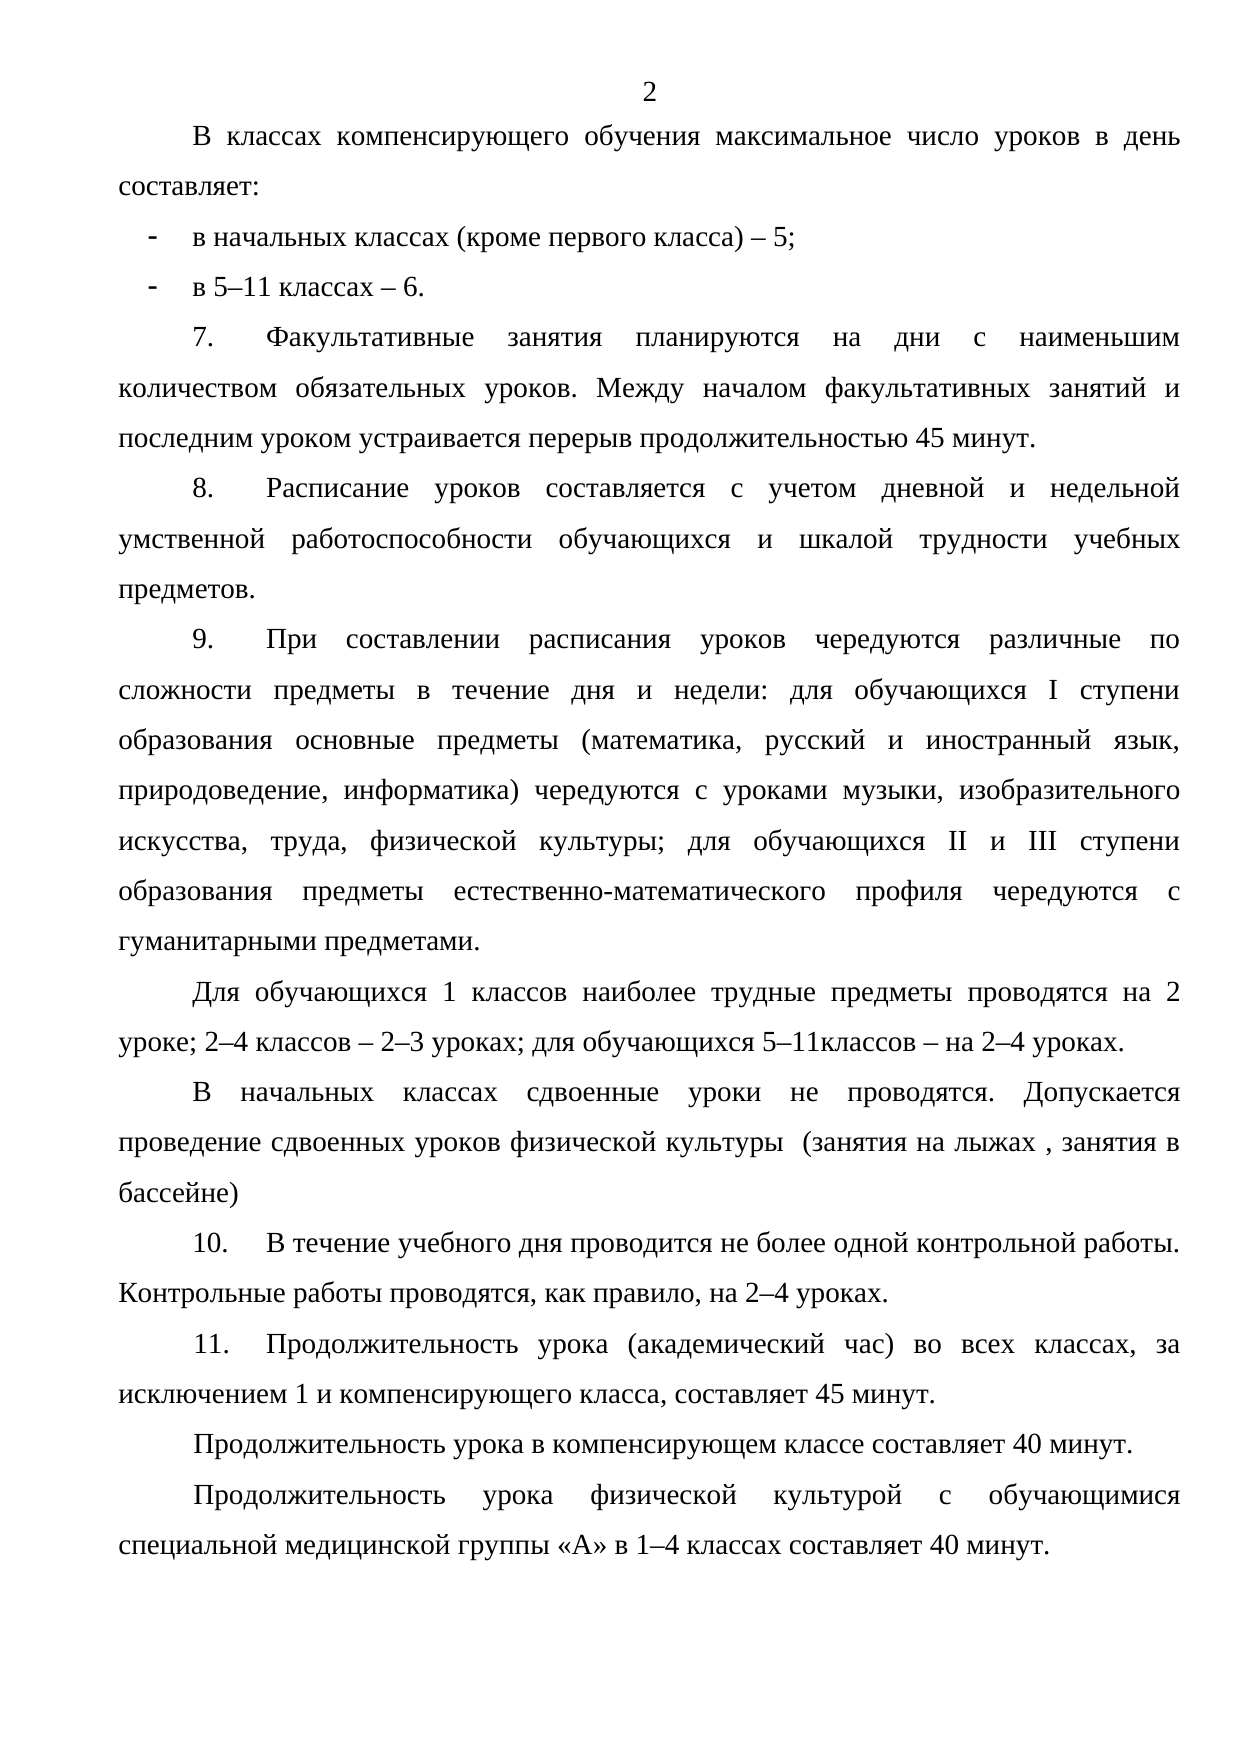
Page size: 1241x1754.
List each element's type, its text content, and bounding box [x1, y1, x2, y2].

list При составлении расписания уроков чередуются различные по сложности предметы в течение дня и недели: для обучающихся I ступени образования основные предметы (математика, русский и иностранный язык, природоведение, информатика) чередуются с уроками музыки, изобразительного искусства, труда, физической культуры; для обучающихся II и III ступени образования предметы естественно-математического профиля чередуются с гуманитарными предметами. [118, 621, 1181, 957]
list Продолжительность урока (академический час) во всех классах, за исключением 1 и компенсирующего класса, составляет 45 минут. [118, 1326, 1181, 1410]
list Факультативные занятия планируются на дни с наименьшим количеством обязательных уроков. Между началом факультативных занятий и последним уроком устраивается перерыв продолжительностью 45 минут. [118, 319, 1181, 454]
text В классах компенсирующего обучения максимальное число уроков в день составляет: [118, 118, 1181, 202]
list в 5–11 классах – 6. [148, 269, 1181, 303]
text В начальных классах сдвоенные уроки не проводятся. Допускается проведение сдвоенных уроков физической культуры (занятия на лыжах , занятия в бассейне) [118, 1074, 1181, 1208]
text Для обучающихся 1 классов наиболее трудные предметы проводятся на 2 уроке; 2–4 классов – 2–3 уроках; для обучающихся 5–11классов – на 2–4 уроках. [118, 974, 1181, 1057]
list Расписание уроков составляется с учетом дневной и недельной умственной работоспособности обучающихся и шкалой трудности учебных предметов. [118, 471, 1181, 605]
list В течение учебного дня проводится не более одной контрольной работы. Контрольные работы проводятся, как правило, на 2–4 уроках. [118, 1225, 1181, 1309]
text Продолжительность урока физической культурой с обучающимися специальной медицинской группы «А» в 1–4 классах составляет 40 минут. [118, 1477, 1181, 1561]
list в начальных классах (кроме первого класса) – 5; [148, 219, 1181, 252]
text Продолжительность урока в компенсирующем классе составляет 40 минут. [118, 1426, 1181, 1460]
